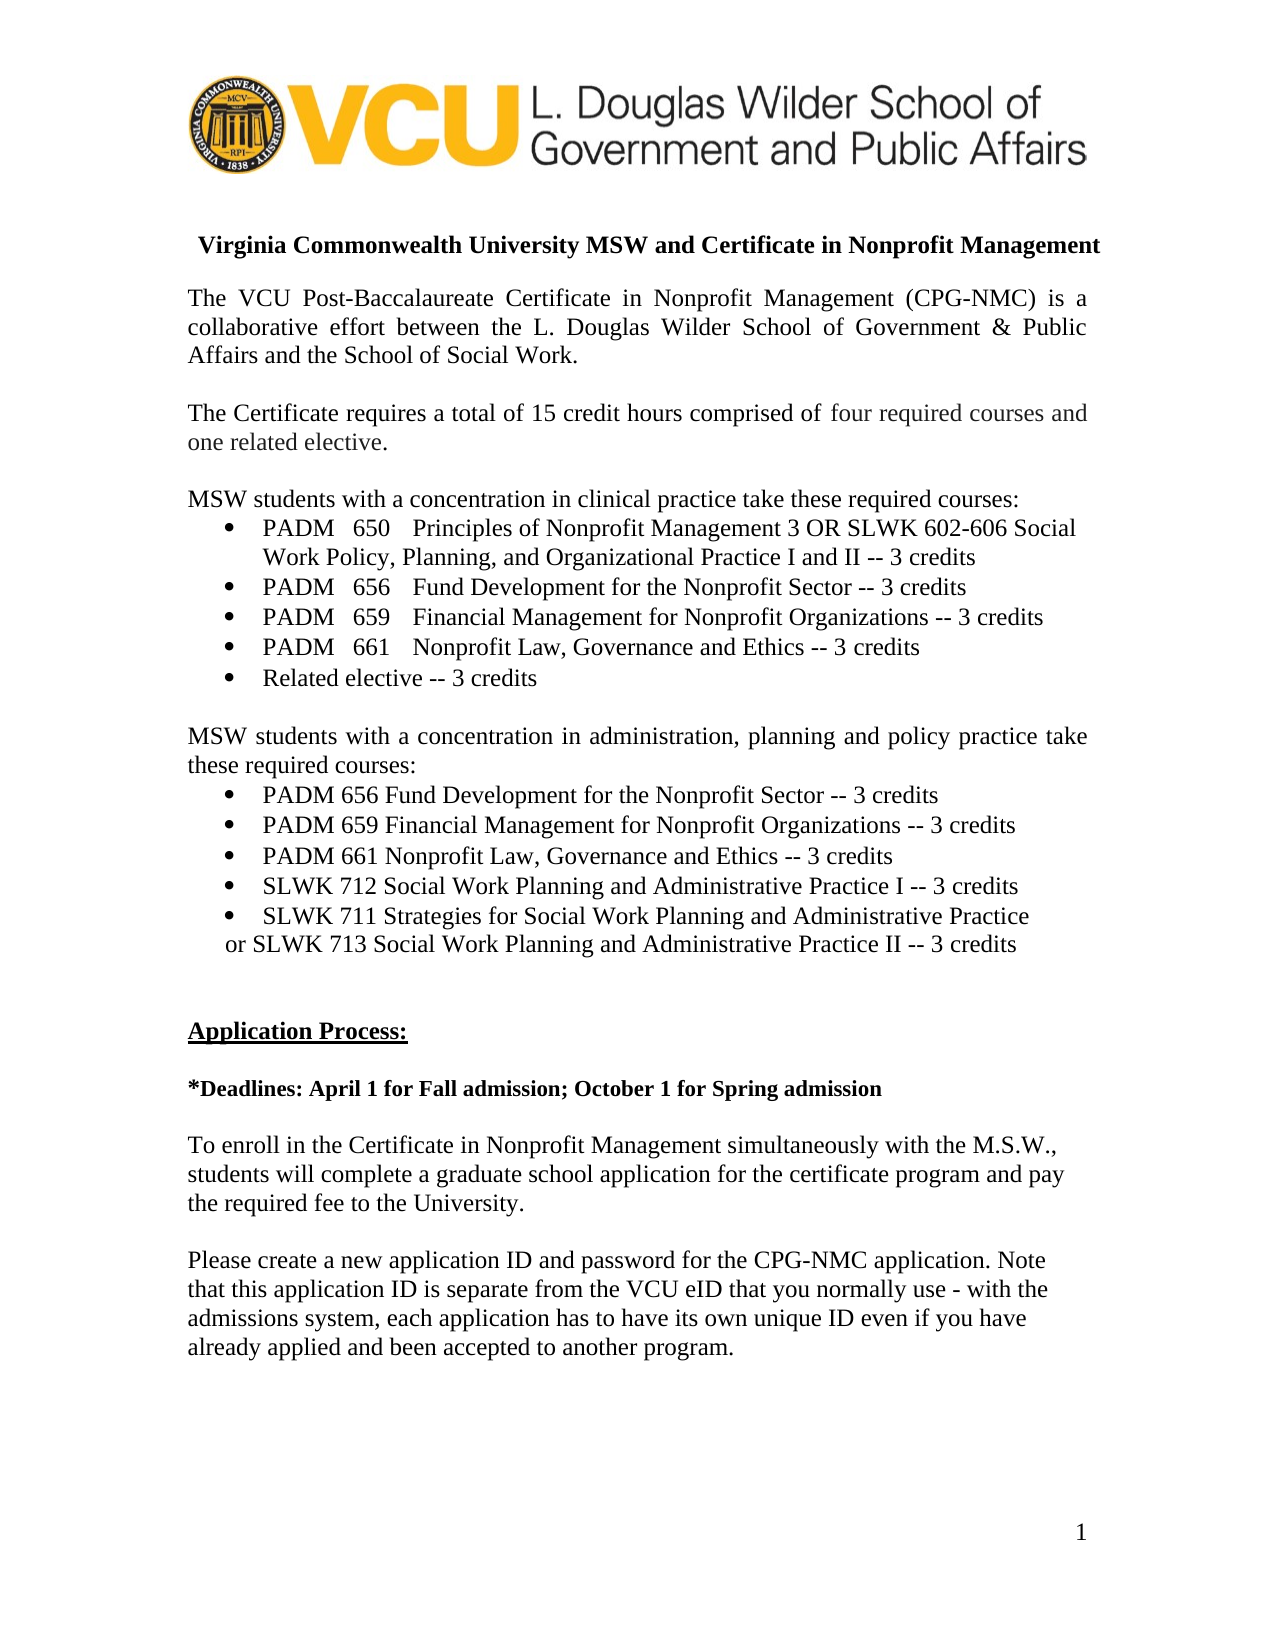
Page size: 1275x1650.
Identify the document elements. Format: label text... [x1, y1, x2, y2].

list PADM 650 Principles of Nonprofit Management 3 OR SLWK 602-606 Social Work Policy, Planning, and Organizational Practice I and II -- 3 credits [225, 513, 1088, 571]
text MSW students with a concentration in clinical practice take these required courses: [187, 484, 1110, 513]
list PADM 656 Fund Development for the Nonprofit Sector -- 3 credits [225, 779, 1110, 809]
picture [187, 75, 1087, 174]
text *Deadlines: April 1 for Fall admission; October 1 for Spring admission [187, 1073, 1110, 1102]
text The Certificate requires a total of 15 credit hours comprised of four required courses and one related elective. [187, 398, 1088, 456]
list PADM 659 Financial Management for Nonprofit Organizations -- 3 credits [225, 809, 1110, 840]
text MSW students with a concentration in administration, planning and policy practice take these required courses: [187, 721, 1088, 779]
text To enroll in the Certificate in Nonprofit Management simultaneously with the M.S.W., students will complete a graduate school application for the certificate program and pay the required fee to the University. [187, 1130, 1067, 1216]
list SLWK 712 Social Work Planning and Administrative Practice I -- 3 credits [225, 870, 1110, 901]
list Related elective -- 3 credits [225, 662, 1110, 692]
text Please create a new application ID and password for the CPG-NMC application. Note that this application ID is separate from the VCU eID that you normally use - with the admissions system, each application has to have its own unique ID even if you have already applied and been accepted to another program. [187, 1245, 1051, 1360]
subtitle Application Process: [187, 1016, 1110, 1045]
text The VCU Post-Baccalaureate Certificate in Nonprofit Management (CPG-NMC) is a collaborative effort between the L. Douglas Wilder School of Government & Public Affairs and the School of Social Work. [187, 283, 1088, 369]
list PADM 661 Nonprofit Law, Governance and Ethics -- 3 credits [225, 840, 1110, 870]
list PADM 661 Nonprofit Law, Governance and Ethics -- 3 credits [225, 632, 1110, 662]
list PADM 659 Financial Management for Nonprofit Organizations -- 3 credits [225, 601, 1110, 632]
list PADM 656 Fund Development for the Nonprofit Sector -- 3 credits [225, 571, 1110, 601]
list SLWK 711 Strategies for Social Work Planning and Administrative Practice or SLWK 713 Social Work Planning and Administrative Practice II -- 3 credits [225, 902, 1031, 958]
subtitle Virginia Commonwealth University MSW and Certificate in Nonprofit Management [187, 231, 1110, 259]
